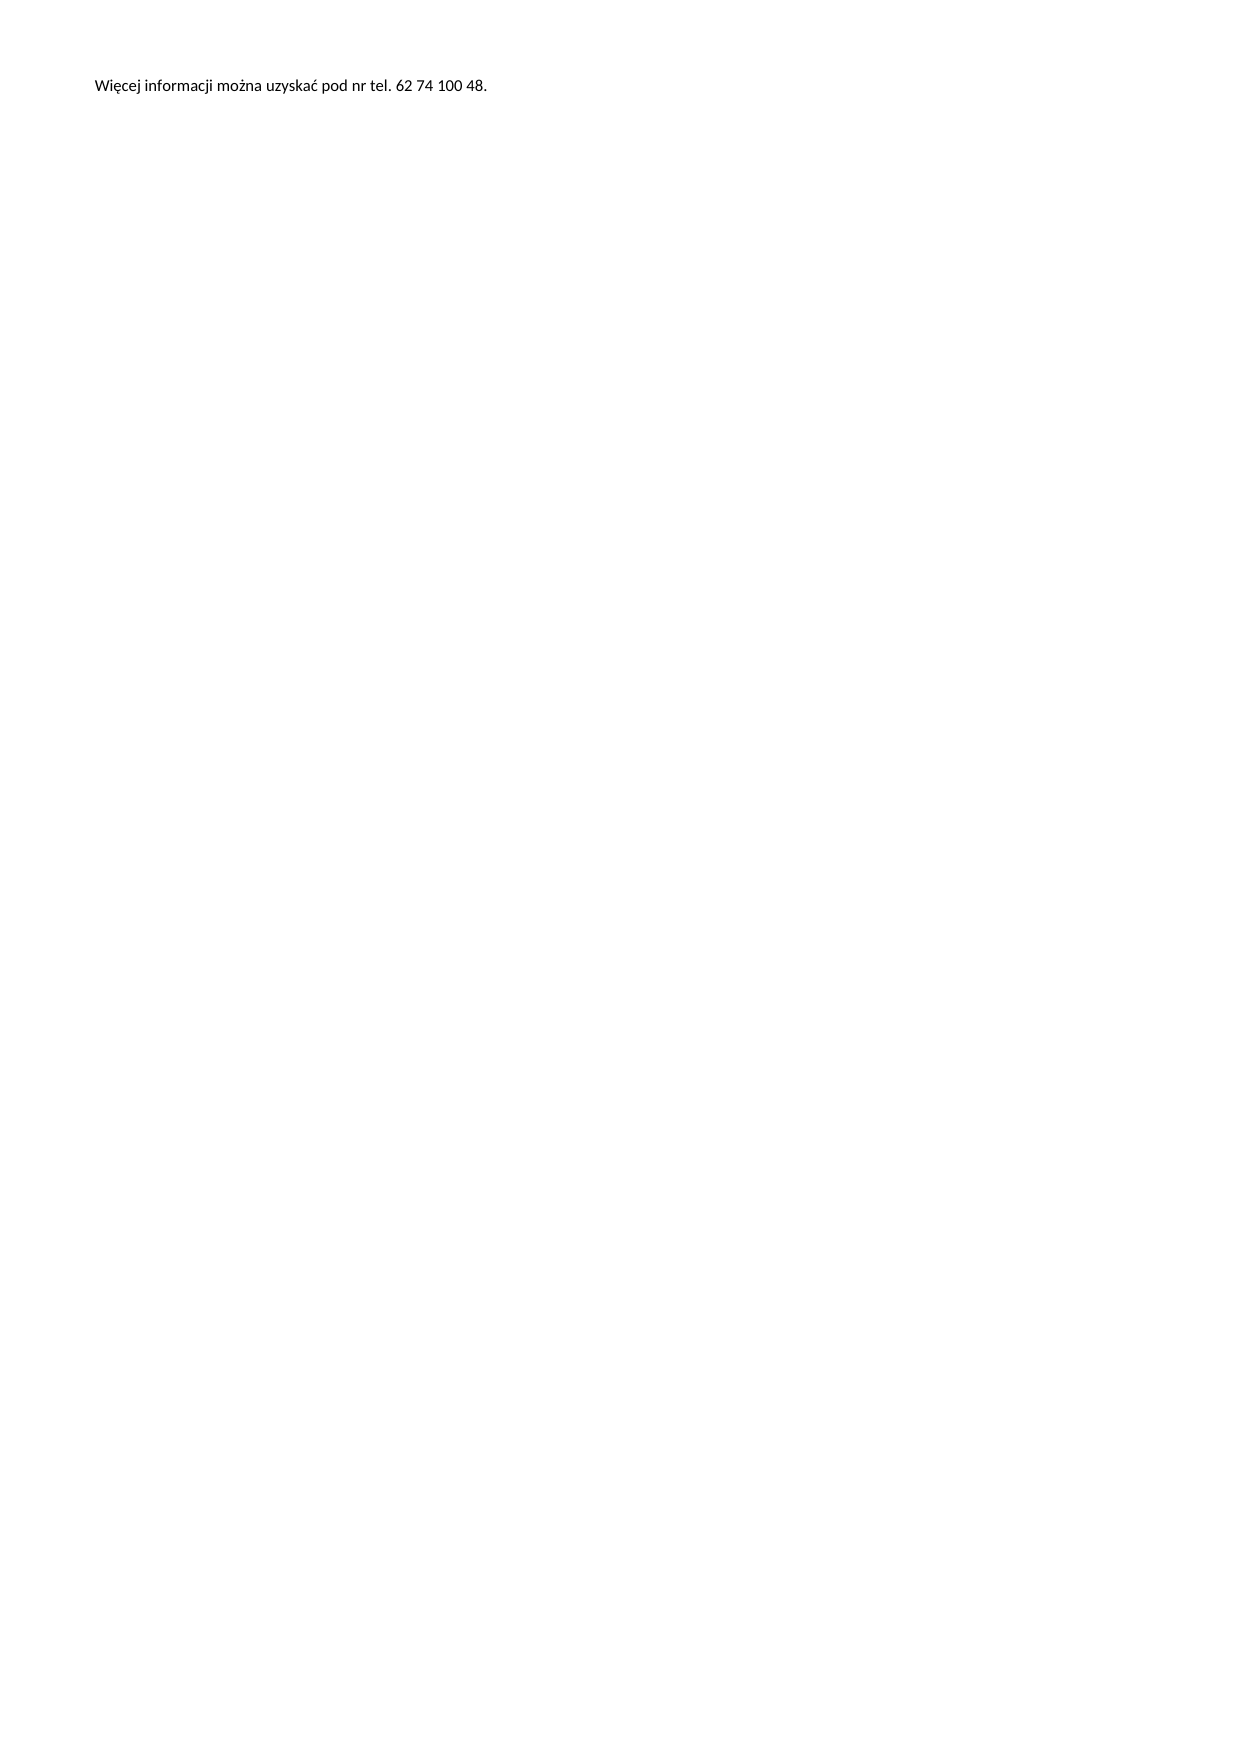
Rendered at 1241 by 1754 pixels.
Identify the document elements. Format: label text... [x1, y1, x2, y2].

text Więcej informacji można uzyskać pod nr tel. 62 74 100 48. [94, 75, 1146, 95]
